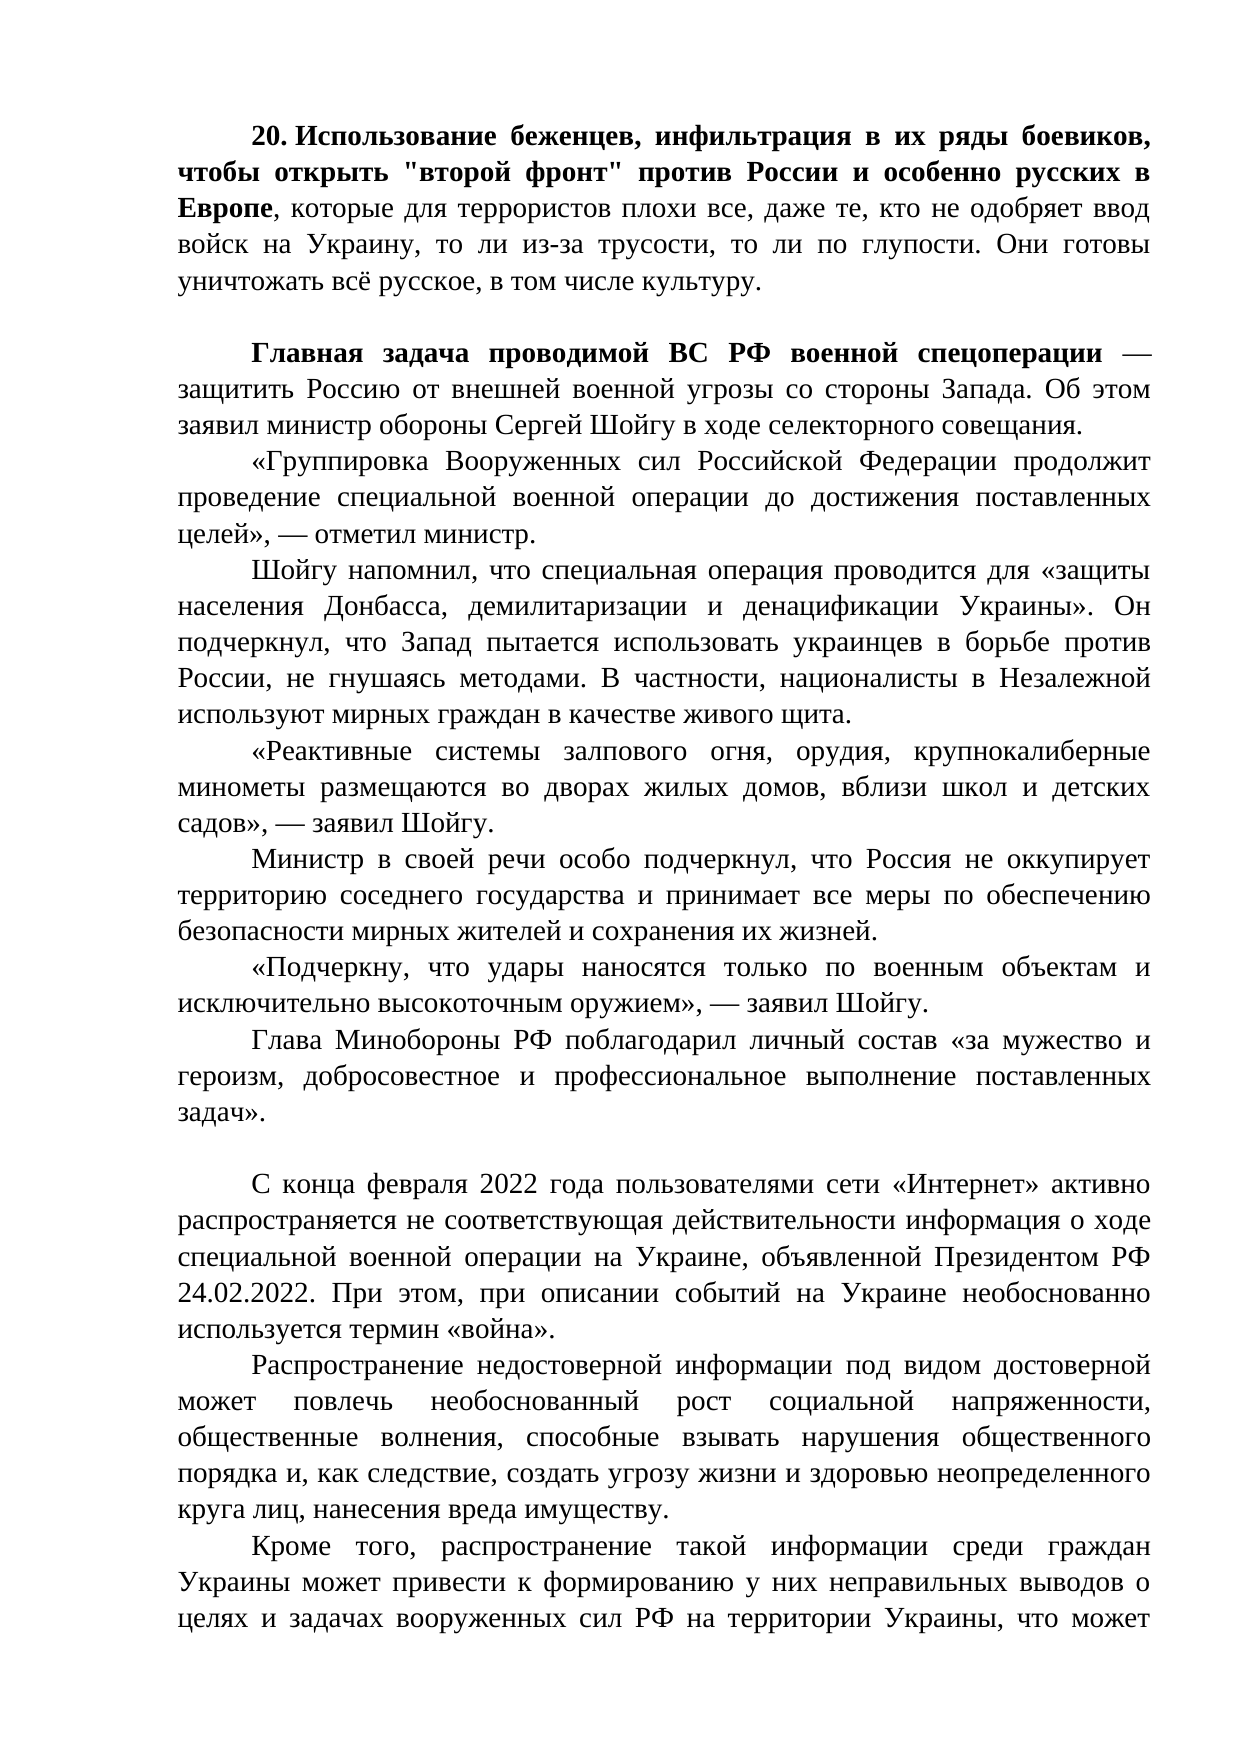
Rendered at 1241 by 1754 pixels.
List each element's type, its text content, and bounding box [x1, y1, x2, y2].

text Распространение недостоверной информации под видом достоверной может повлечь необоснованный рост социальной напряженности, общественные волнения, способные взывать нарушения общественного порядка и, как следствие, создать угрозу жизни и здоровью неопределенного круга лиц, нанесения вреда имуществу. [177, 1347, 1152, 1525]
text 20. Использование беженцев, инфильтрация в их ряды боевиков, чтобы открыть "второй фронт" против России и особенно русских в Европе, которые для террористов плохи все, даже те, кто не одобряет ввод войск на Украину, то ли из-за трусости, то ли по глупости. Они готовы уничтожать всё русское, в том числе культуру. [177, 118, 1152, 296]
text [177, 1528, 1152, 1634]
text Глава Минобороны РФ поблагодарил личный состав «за мужество и героизм, добросовестное и профессиональное выполнение поставленных задач». [177, 1022, 1152, 1128]
text Шойгу напомнил, что специальная операция проводится для «защиты населения Донбасса, демилитаризации и денацификации Украины». Он подчеркнул, что Запад пытается использовать украинцев в борьбе против России, не гнушаясь методами. В частности, националисты в Незалежной используют мирных граждан в качестве живого щита. [177, 552, 1152, 730]
text С конца февраля 2022 года пользователями сети «Интернет» активно распространяется не соответствующая действительности информация о ходе специальной военной операции на Украине, объявленной Президентом РФ 24.02.2022. При этом, при описании событий на Украине необоснованно используется термин «война». [177, 1166, 1152, 1344]
text Министр в своей речи особо подчеркнул, что Россия не оккупирует территорию соседнего государства и принимает все меры по обеспечению безопасности мирных жителей и сохранения их жизней. [177, 841, 1152, 947]
text «Подчеркну, что удары наносятся только по военным объектам и исключительно высокоточным оружием», — заявил Шойгу. [177, 949, 1152, 1019]
text Главная задача проводимой ВС РФ военной спецоперации — защитить Россию от внешней военной угрозы со стороны Запада. Об этом заявил министр обороны Сергей Шойгу в ходе селекторного совещания. [177, 335, 1152, 441]
text «Группировка Вооруженных сил Российской Федерации продолжит проведение специальной военной операции до достижения поставленных целей», — отметил министр. [177, 443, 1152, 549]
text «Реактивные системы залпового огня, орудия, крупнокалиберные минометы размещаются во дворах жилых домов, вблизи школ и детских садов», — заявил Шойгу. [177, 733, 1152, 838]
